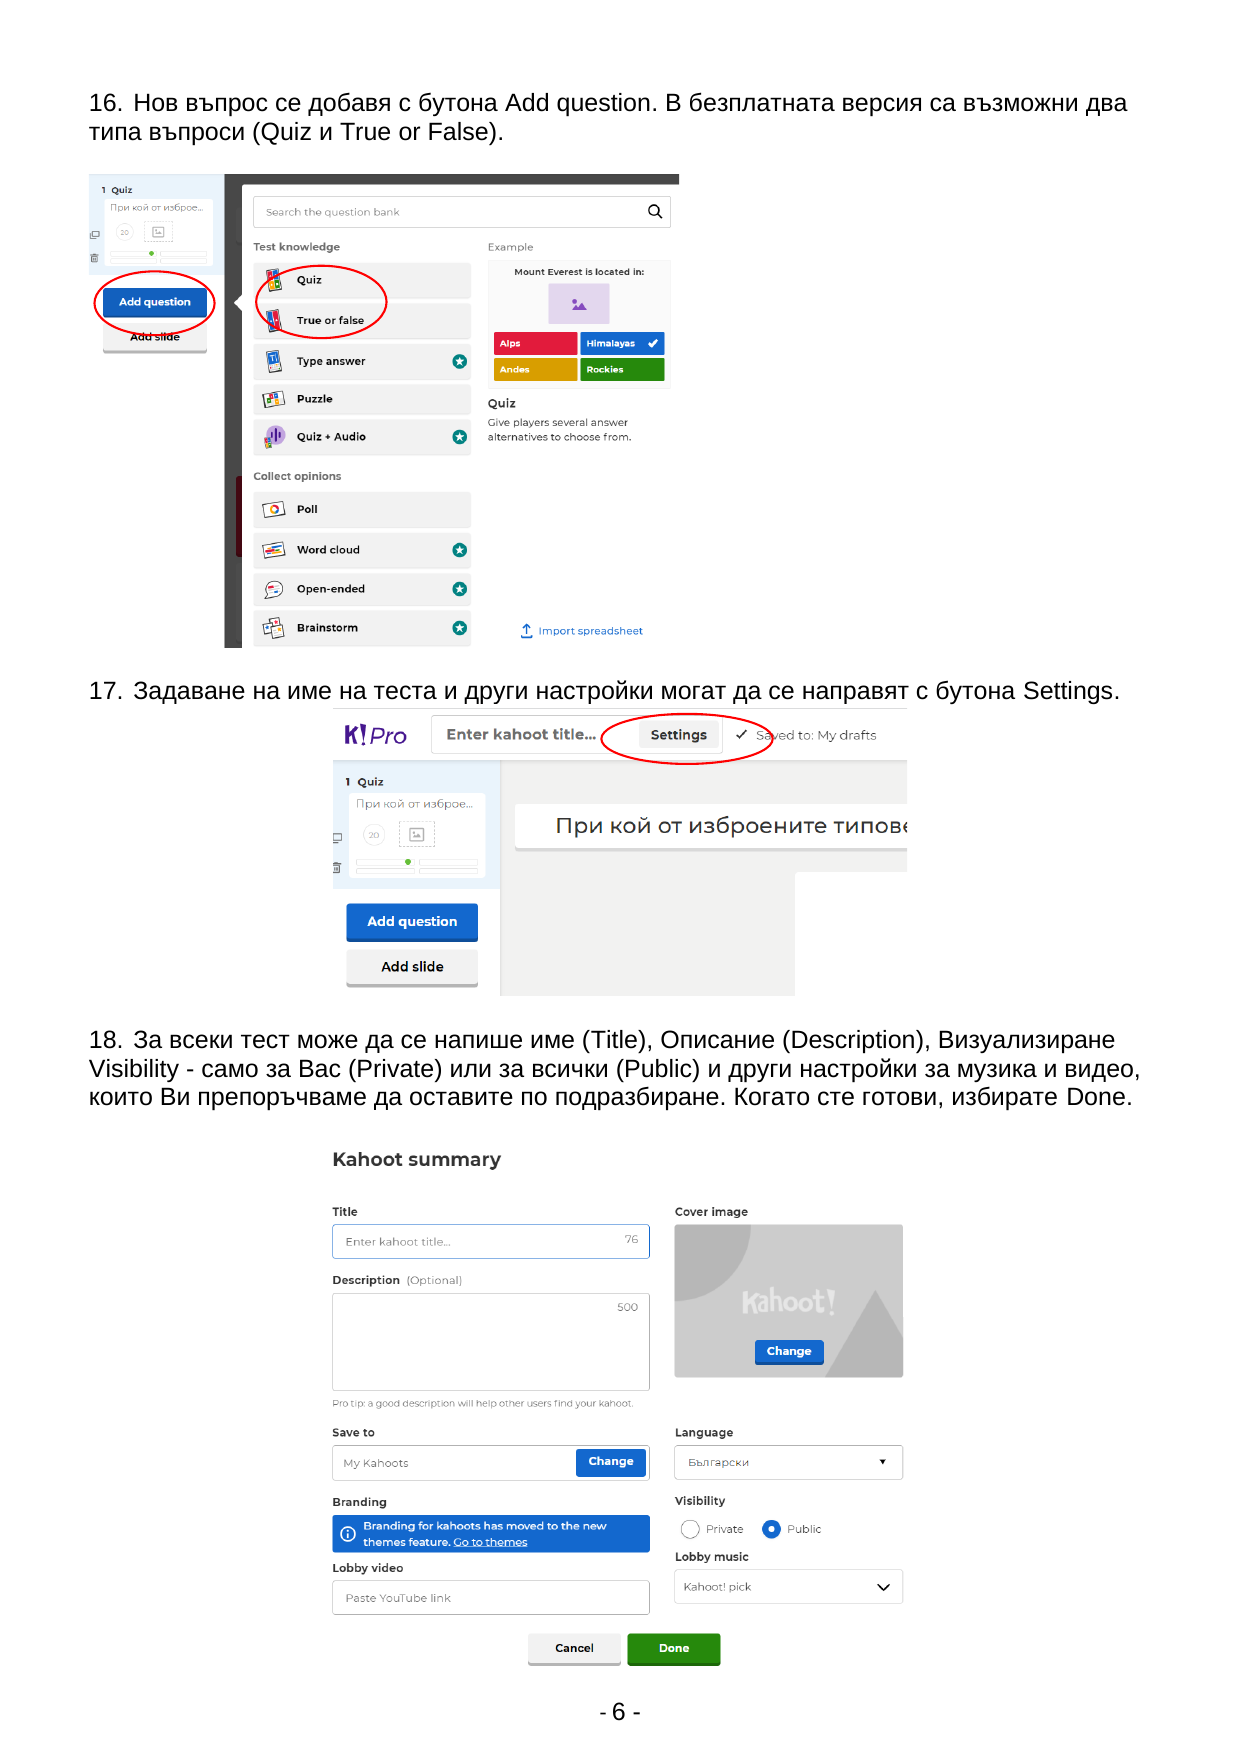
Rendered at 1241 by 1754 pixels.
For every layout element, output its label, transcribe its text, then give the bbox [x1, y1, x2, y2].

list Нов въпрос се добавя с бутона Add question. В безплатната версия са възможни два типа въпроси (Quiz и True or False). [89, 88, 1152, 145]
list Задаване на име на теста и други настройки могат да се направят с бутона Settings. [89, 676, 1152, 705]
list За всеки тест може да се напише име (Title), Описание (Description), Визуализиране Visibility - само за Вас (Private) или за всички (Public) и други настройки за музика и видео, които Ви препоръчваме да оставите по подразбиране. Когато сте готови, избирате Done. [89, 1025, 1152, 1111]
picture [88, 174, 680, 648]
picture [333, 704, 908, 996]
picture [324, 1139, 916, 1668]
